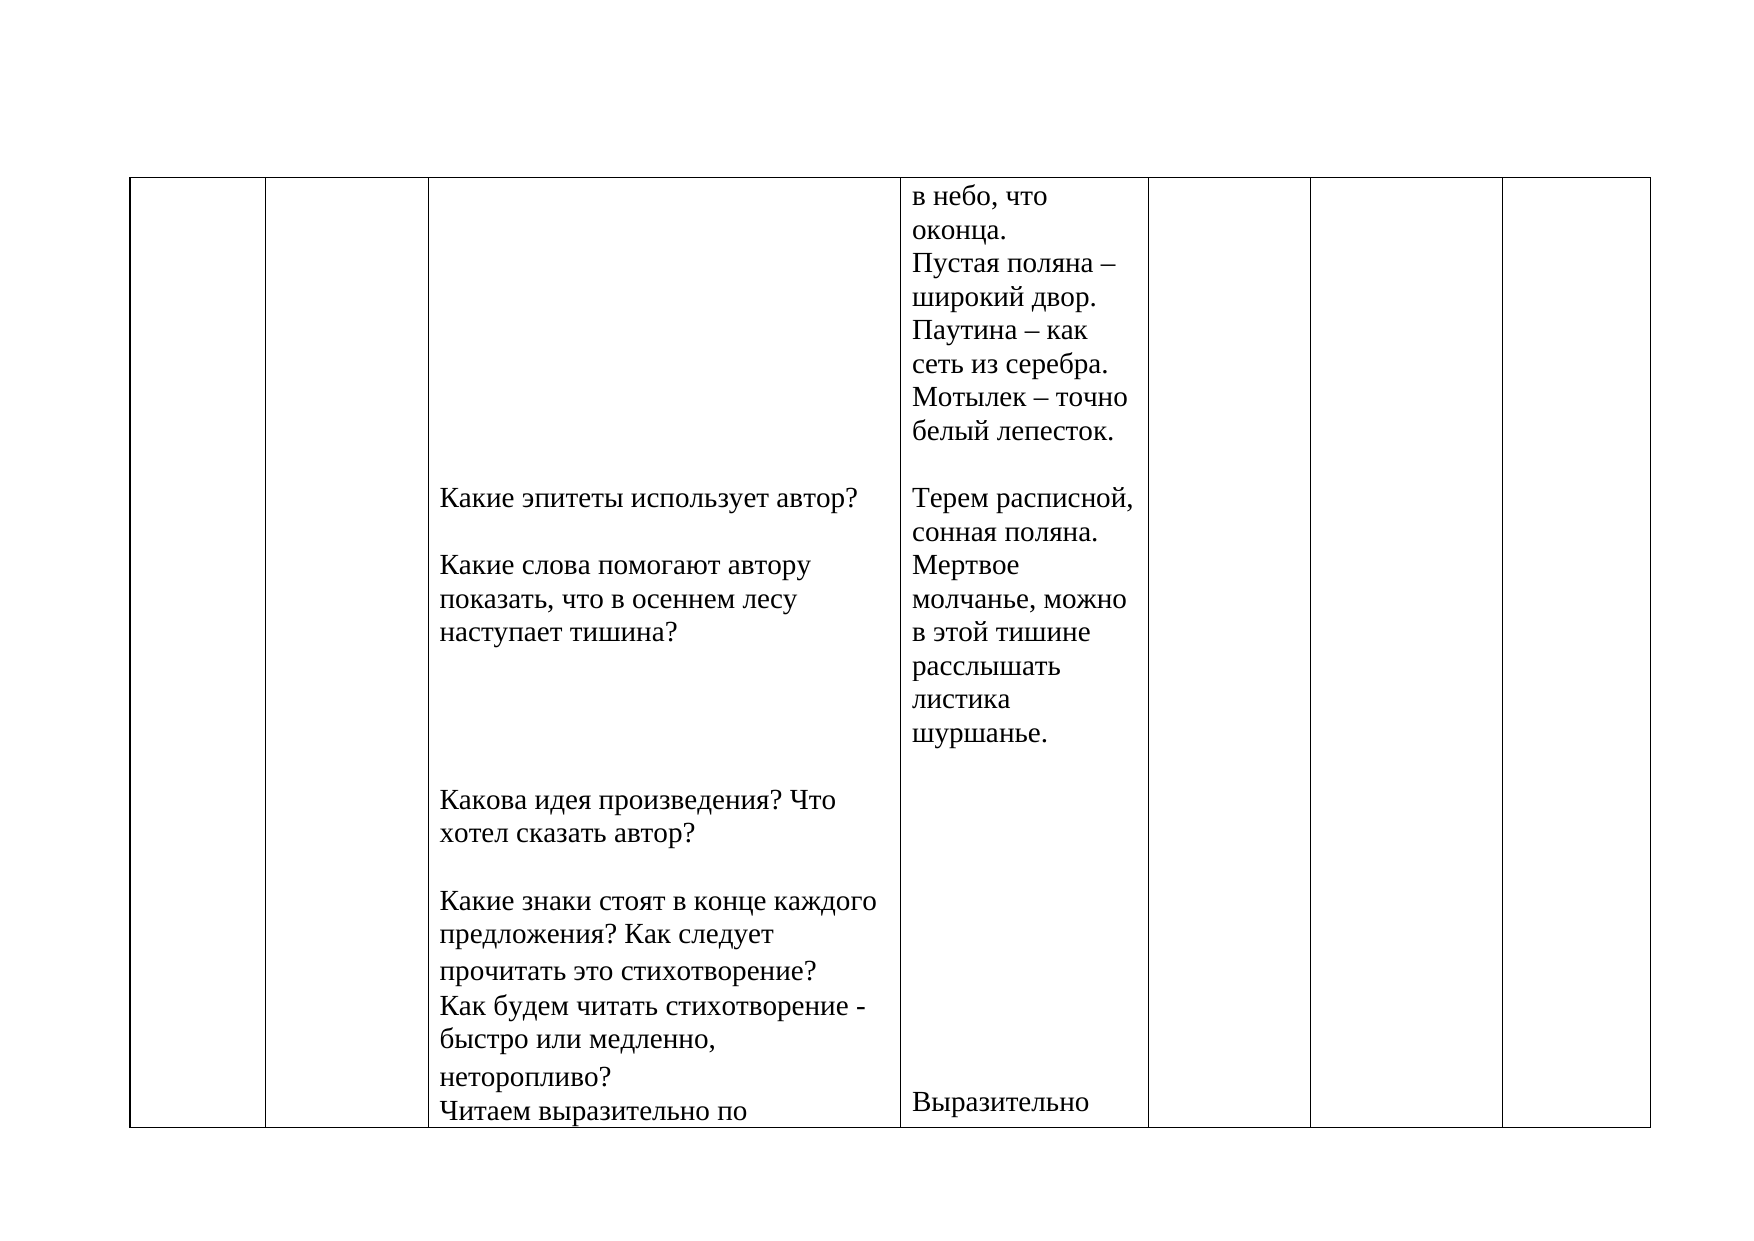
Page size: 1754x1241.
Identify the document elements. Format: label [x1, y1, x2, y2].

table_cell [1311, 178, 1502, 1127]
table_cell [266, 178, 428, 1127]
table_cell [429, 178, 900, 1127]
table_cell [131, 178, 265, 1127]
table_cell [1503, 178, 1650, 1127]
table_cell [901, 178, 1148, 1127]
table_cell [1149, 178, 1310, 1127]
